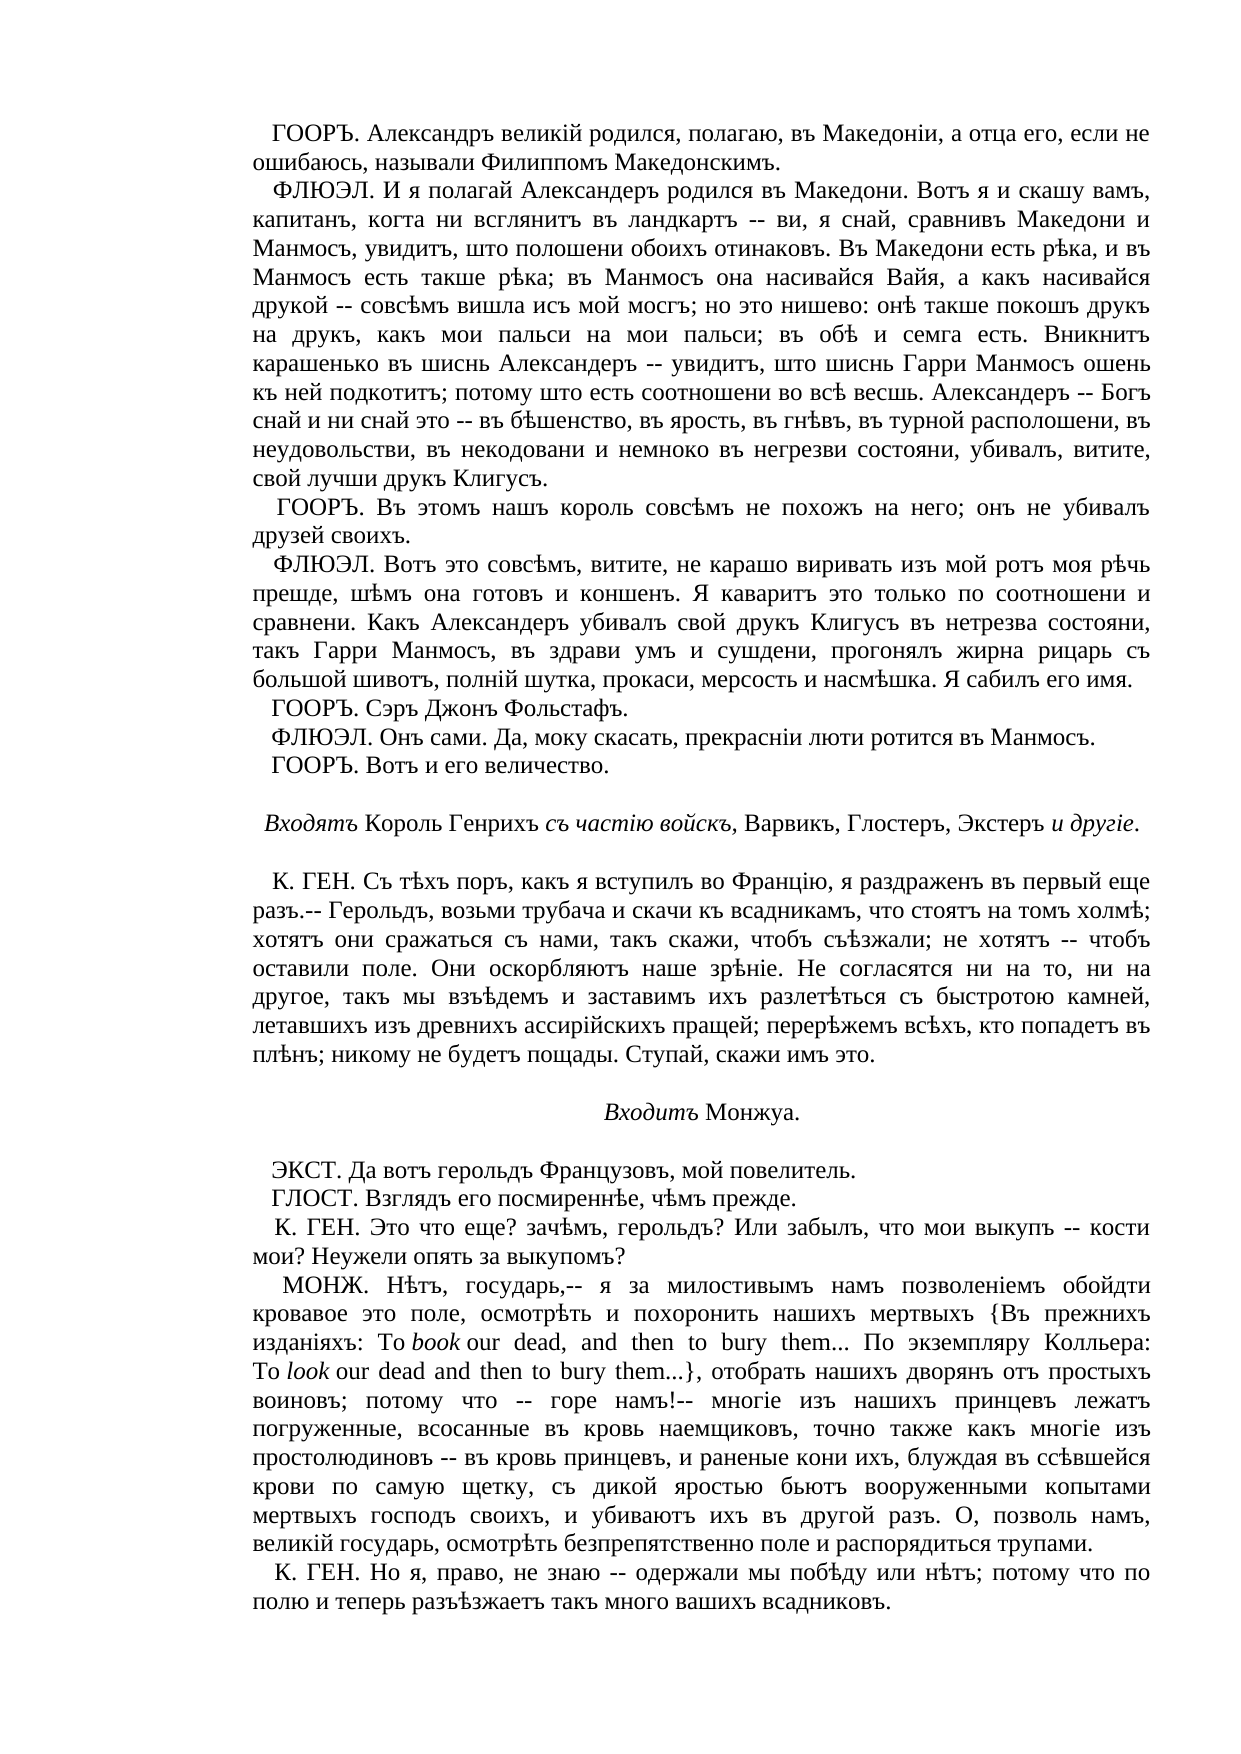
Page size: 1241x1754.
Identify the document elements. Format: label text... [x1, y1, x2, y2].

text ФЛЮЭЛ. И я полагай Александеръ родился въ Македони. Вотъ я и скашу вамъ, капитанъ, когта ни всглянитъ въ ландкартъ -- ви, я снай, сравнивъ Македони и Манмосъ, увидитъ, што полошени обоихъ отинаковъ. Въ Македони есть рѣка, и въ Манмосъ есть такше рѣка; въ Манмосъ она насивайся Вайя, а какъ насивайся друкой -- совсѣмъ вишла исъ мой мосгъ; но это нишево: онѣ такше покошъ друкъ на друкъ, какъ мои пальси на мои пальси; въ обѣ и семга есть. Вникнитъ карашенько въ шиснь Александеръ -- увидитъ, што шиснь Гарри Манмосъ ошень къ ней подкотитъ; потому што есть соотношени во всѣ весшь. Александеръ -- Богъ снай и ни снай это -- въ бѣшенство, въ ярость, въ гнѣвъ, въ турной располошени, въ неудовольстви, въ некодовани и немноко въ негрезви состояни, убивалъ, витите, свой лучши друкъ Клигусъ. [252, 176, 1152, 492]
text ГООРЪ. Сэръ Джонъ Фольстафъ. [252, 693, 1152, 722]
text К. ГЕН. Съ тѣхъ поръ, какъ я вступилъ во Францію, я раздраженъ въ первый еще разъ.-- Герольдъ, возьми трубача и скачи къ всадникамъ, что стоятъ на томъ холмѣ; хотятъ они сражаться съ нами, такъ скажи, чтобъ съѣзжали; не хотятъ -- чтобъ оставили поле. Они оскорбляютъ наше зрѣніе. Не согласятся ни на то, ни на другое, такъ мы взъѣдемъ и заставимъ ихъ разлетѣться съ быстротою камней, летавшихъ изъ древнихъ ассирійскихъ пращей; перерѣжемъ всѣхъ, кто попадетъ въ плѣнъ; никому не будетъ пощады. Ступай, скажи имъ это. [252, 866, 1152, 1068]
text К. ГЕН. Но я, право, не знаю -- одержали мы побѣду или нѣтъ; потому что по полю и теперь разъѣзжаетъ такъ много вашихъ всадниковъ. [252, 1557, 1152, 1615]
text ФЛЮЭЛ. Вотъ это совсѣмъ, витите, не карашо виривать изъ мой ротъ моя рѣчь прешде, шѣмъ она готовъ и коншенъ. Я каваритъ это только по соотношени и сравнени. Какъ Александеръ убивалъ свой друкъ Клигусъ въ нетрезва состояни, такъ Гарри Манмосъ, въ здрави умъ и сушдени, прогонялъ жирна рицарь съ большой шивотъ, полній шутка, прокаси, мерсость и насмѣшка. Я сабилъ его имя. [252, 549, 1152, 693]
text ГООРЪ. Вотъ и его величество. [252, 751, 1152, 779]
text Входитъ Монжуа. [252, 1097, 1152, 1126]
text ГООРЪ. Въ этомъ нашъ король совсѣмъ не похожъ на него; онъ не убивалъ друзей своихъ. [252, 492, 1152, 549]
text ФЛЮЭЛ. Онъ сами. Да, моку скасать, прекрасніи люти ротится въ Манмосъ. [252, 722, 1152, 751]
text МОНЖ. Нѣтъ, государь,-- я за милостивымъ намъ позволеніемъ обойдти кровавое это поле, осмотрѣть и похоронить нашихъ мертвыхъ {Въ прежнихъ изданіяхъ: То book our dead, and then to bury them... По экземпляру Колльера: То look our dead and then to bury them...}, отобрать нашихъ дворянъ отъ простыхъ воиновъ; потому что -- горе намъ!-- многіе изъ нашихъ принцевъ лежатъ погруженные, всосанные въ кровь наемщиковъ, точно также какъ многіе изъ простолюдиновъ -- въ кровь принцевъ, и раненые кони ихъ, блуждая въ ссѣвшейся крови по самую щетку, съ дикой яростью бьютъ вооруженными копытами мертвыхъ господъ своихъ, и убиваютъ ихъ въ другой разъ. О, позволь намъ, великій государь, осмотрѣть безпрепятственно поле и распорядиться трупами. [252, 1270, 1152, 1557]
text ГООРЪ. Александръ великій родился, полагаю, въ Македоніи, а отца его, если не ошибаюсь, называли Филиппомъ Македонскимъ. [252, 118, 1152, 176]
text К. ГЕН. Это что еще? зачѣмъ, герольдъ? Или забылъ, что мои выкупъ -- кости мои? Неужели опять за выкупомъ? [252, 1212, 1152, 1270]
text Входятъ Король Генрихъ съ частію войскъ, Варвикъ, Глостеръ, Экстеръ и другіе. [252, 808, 1152, 837]
text ГЛОСТ. Взглядъ его посмиреннѣе, чѣмъ прежде. [252, 1183, 1152, 1212]
text ЭКСТ. Да вотъ герольдъ Французовъ, мой повелитель. [252, 1155, 1152, 1183]
